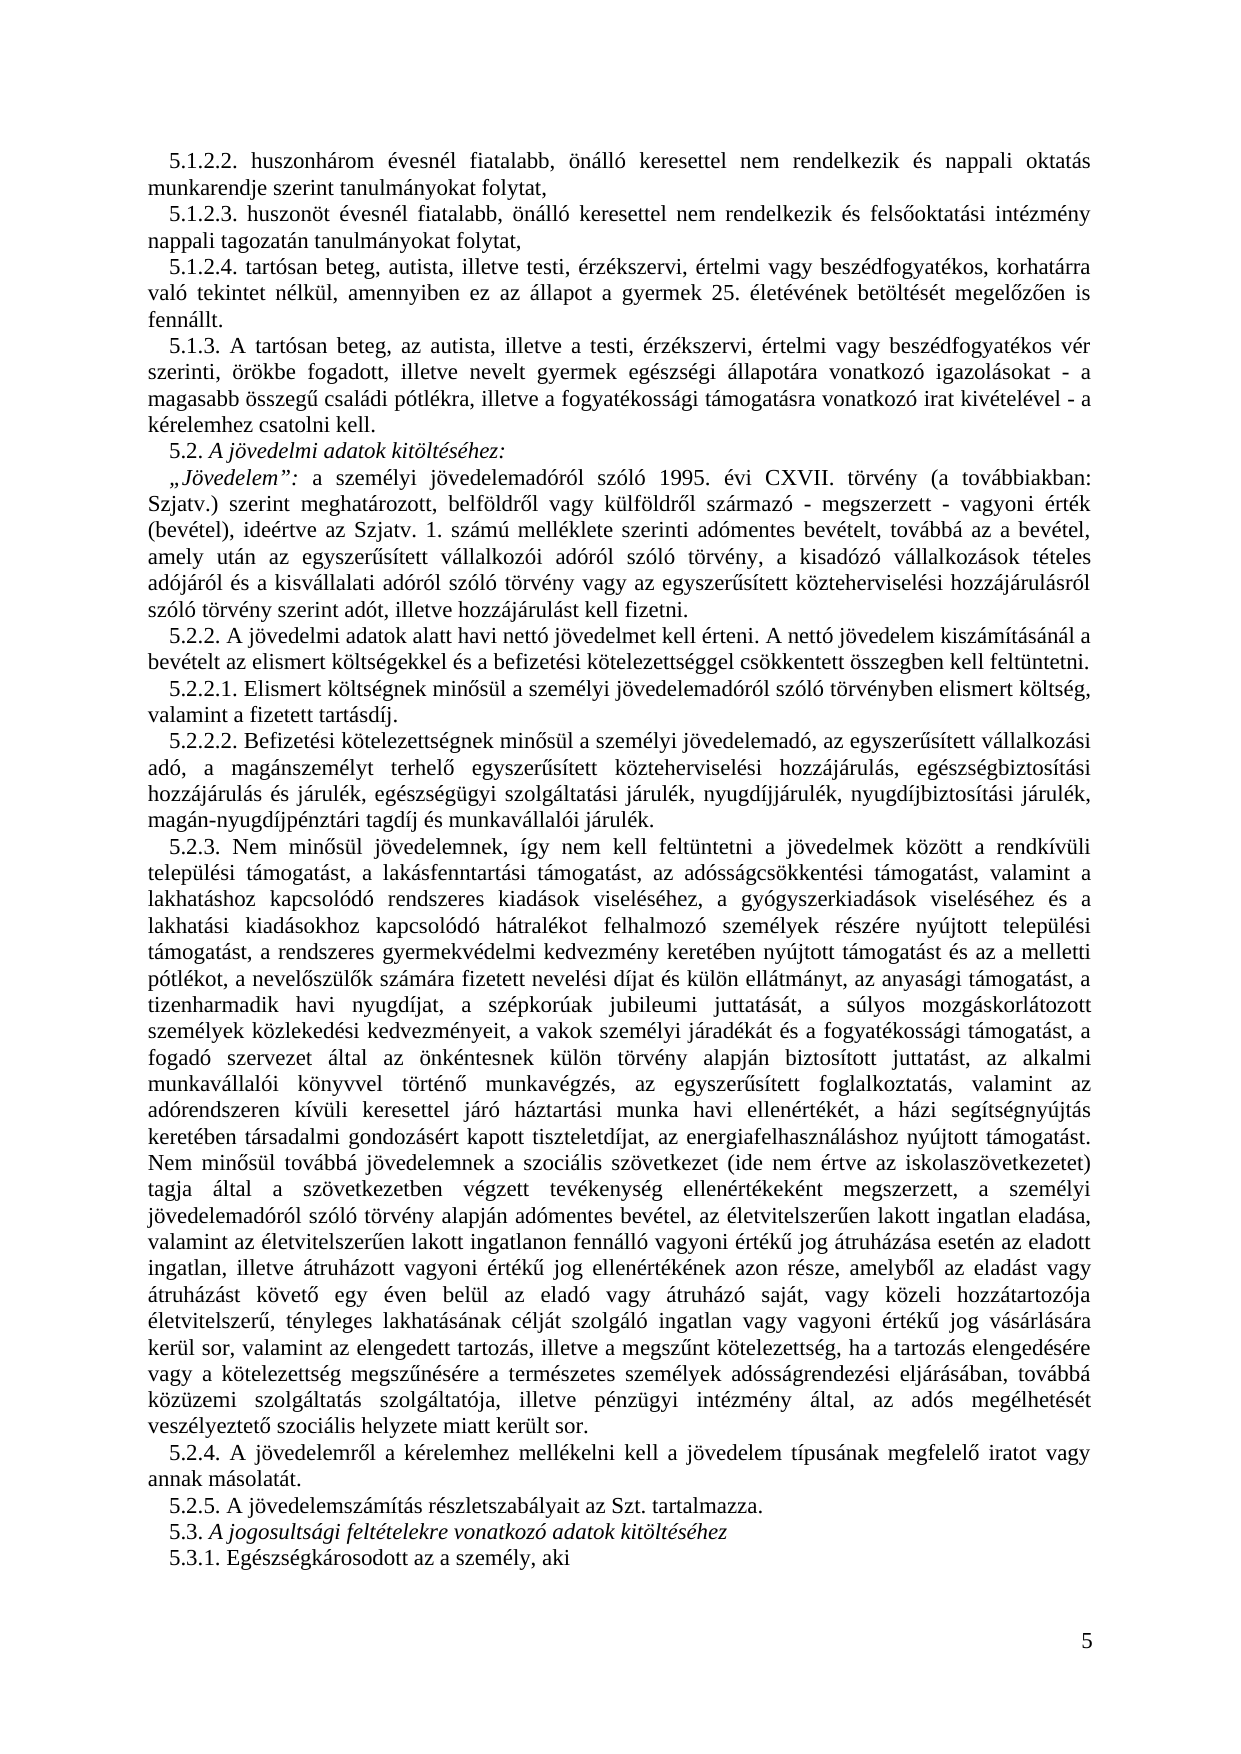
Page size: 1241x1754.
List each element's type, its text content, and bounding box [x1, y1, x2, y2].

text 5.1.2.3. huszonöt évesnél fiatalabb, önálló keresettel nem rendelkezik és felsőoktatási intézmény nappali tagozatán tanulmányokat folytat, [148, 200, 1093, 253]
text 5.2. A jövedelmi adatok kitöltéséhez: [148, 437, 1093, 464]
text 5.2.2.2. Befizetési kötelezettségnek minősül a személyi jövedelemadó, az egyszerűsített vállalkozási adó, a magánszemélyt terhelő egyszerűsített közteherviselési hozzájárulás, egészségbiztosítási hozzájárulás és járulék, egészségügyi szolgáltatási járulék, nyugdíjjárulék, nyugdíjbiztosítási járulék, magán-nyugdíjpénztári tagdíj és munkavállalói járulék. [148, 727, 1093, 833]
text 5.1.2.4. tartósan beteg, autista, illetve testi, érzékszervi, értelmi vagy beszédfogyatékos, korhatárra való tekintet nélkül, amennyiben ez az állapot a gyermek 25. életévének betöltését megelőzően is fennállt. [148, 253, 1093, 332]
text 5.1.3. A tartósan beteg, az autista, illetve a testi, érzékszervi, értelmi vagy beszédfogyatékos vér szerinti, örökbe fogadott, illetve nevelt gyermek egészségi állapotára vonatkozó igazolásokat - a magasabb összegű családi pótlékra, illetve a fogyatékossági támogatásra vonatkozó irat kivételével - a kérelemhez csatolni kell. [148, 332, 1093, 437]
text „Jövedelem”: a személyi jövedelemadóról szóló 1995. évi CXVII. törvény (a továbbiakban: Szjatv.) szerint meghatározott, belföldről vagy külföldről származó - megszerzett - vagyoni érték (bevétel), ideértve az Szjatv. 1. számú melléklete szerinti adómentes bevételt, továbbá az a bevétel, amely után az egyszerűsített vállalkozói adóról szóló törvény, a kisadózó vállalkozások tételes adójáról és a kisvállalati adóról szóló törvény vagy az egyszerűsített közteherviselési hozzájárulásról szóló törvény szerint adót, illetve hozzájárulást kell fizetni. [148, 464, 1093, 622]
text 5.2.2.1. Elismert költségnek minősül a személyi jövedelemadóról szóló törvényben elismert költség, valamint a fizetett tartásdíj. [148, 675, 1093, 727]
text 5.1.2.2. huszonhárom évesnél fiatalabb, önálló keresettel nem rendelkezik és nappali oktatás munkarendje szerint tanulmányokat folytat, [148, 148, 1093, 200]
text 5.2.5. A jövedelemszámítás részletszabályait az Szt. tartalmazza. [148, 1492, 1093, 1518]
text 5.2.2. A jövedelmi adatok alatt havi nettó jövedelmet kell érteni. A nettó jövedelem kiszámításánál a bevételt az elismert költségekkel és a befizetési kötelezettséggel csökkentett összegben kell feltüntetni. [148, 622, 1093, 675]
text 5.3. A jogosultsági feltételekre vonatkozó adatok kitöltéséhez [148, 1518, 1093, 1544]
text 5.3.1. Egészségkárosodott az a személy, aki [148, 1544, 1093, 1571]
text 5.2.4. A jövedelemről a kérelemhez mellékelni kell a jövedelem típusának megfelelő iratot vagy annak másolatát. [148, 1439, 1093, 1492]
text 5.2.3. Nem minősül jövedelemnek, így nem kell feltüntetni a jövedelmek között a rendkívüli települési támogatást, a lakásfenntartási támogatást, az adósságcsökkentési támogatást, valamint a lakhatáshoz kapcsolódó rendszeres kiadások viseléséhez, a gyógyszerkiadások viseléséhez és a lakhatási kiadásokhoz kapcsolódó hátralékot felhalmozó személyek részére nyújtott települési támogatást, a rendszeres gyermekvédelmi kedvezmény keretében nyújtott támogatást és az a melletti pótlékot, a nevelőszülők számára fizetett nevelési díjat és külön ellátmányt, az anyasági támogatást, a tizenharmadik havi nyugdíjat, a szépkorúak jubileumi juttatását, a súlyos mozgáskorlátozott személyek közlekedési kedvezményeit, a vakok személyi járadékát és a fogyatékossági támogatást, a fogadó szervezet által az önkéntesnek külön törvény alapján biztosított juttatást, az alkalmi munkavállalói könyvvel történő munkavégzés, az egyszerűsített foglalkoztatás, valamint az adórendszeren kívüli keresettel járó háztartási munka havi ellenértékét, a házi segítségnyújtás keretében társadalmi gondozásért kapott tiszteletdíjat, az energiafelhasználáshoz nyújtott támogatást. Nem minősül továbbá jövedelemnek a szociális szövetkezet (ide nem értve az iskolaszövetkezetet) tagja által a szövetkezetben végzett tevékenység ellenértékeként megszerzett, a személyi jövedelemadóról szóló törvény alapján adómentes bevétel, az életvitelszerűen lakott ingatlan eladása, valamint az életvitelszerűen lakott ingatlanon fennálló vagyoni értékű jog átruházása esetén az eladott ingatlan, illetve átruházott vagyoni értékű jog ellenértékének azon része, amelyből az eladást vagy átruházást követő egy éven belül az eladó vagy átruházó saját, vagy közeli hozzátartozója életvitelszerű, tényleges lakhatásának célját szolgáló ingatlan vagy vagyoni értékű jog vásárlására kerül sor, valamint az elengedett tartozás, illetve a megszűnt kötelezettség, ha a tartozás elengedésére vagy a kötelezettség megszűnésére a természetes személyek adósságrendezési eljárásában, továbbá közüzemi szolgáltatás szolgáltatója, illetve pénzügyi intézmény által, az adós megélhetését veszélyeztető szociális helyzete miatt került sor. [148, 833, 1093, 1439]
